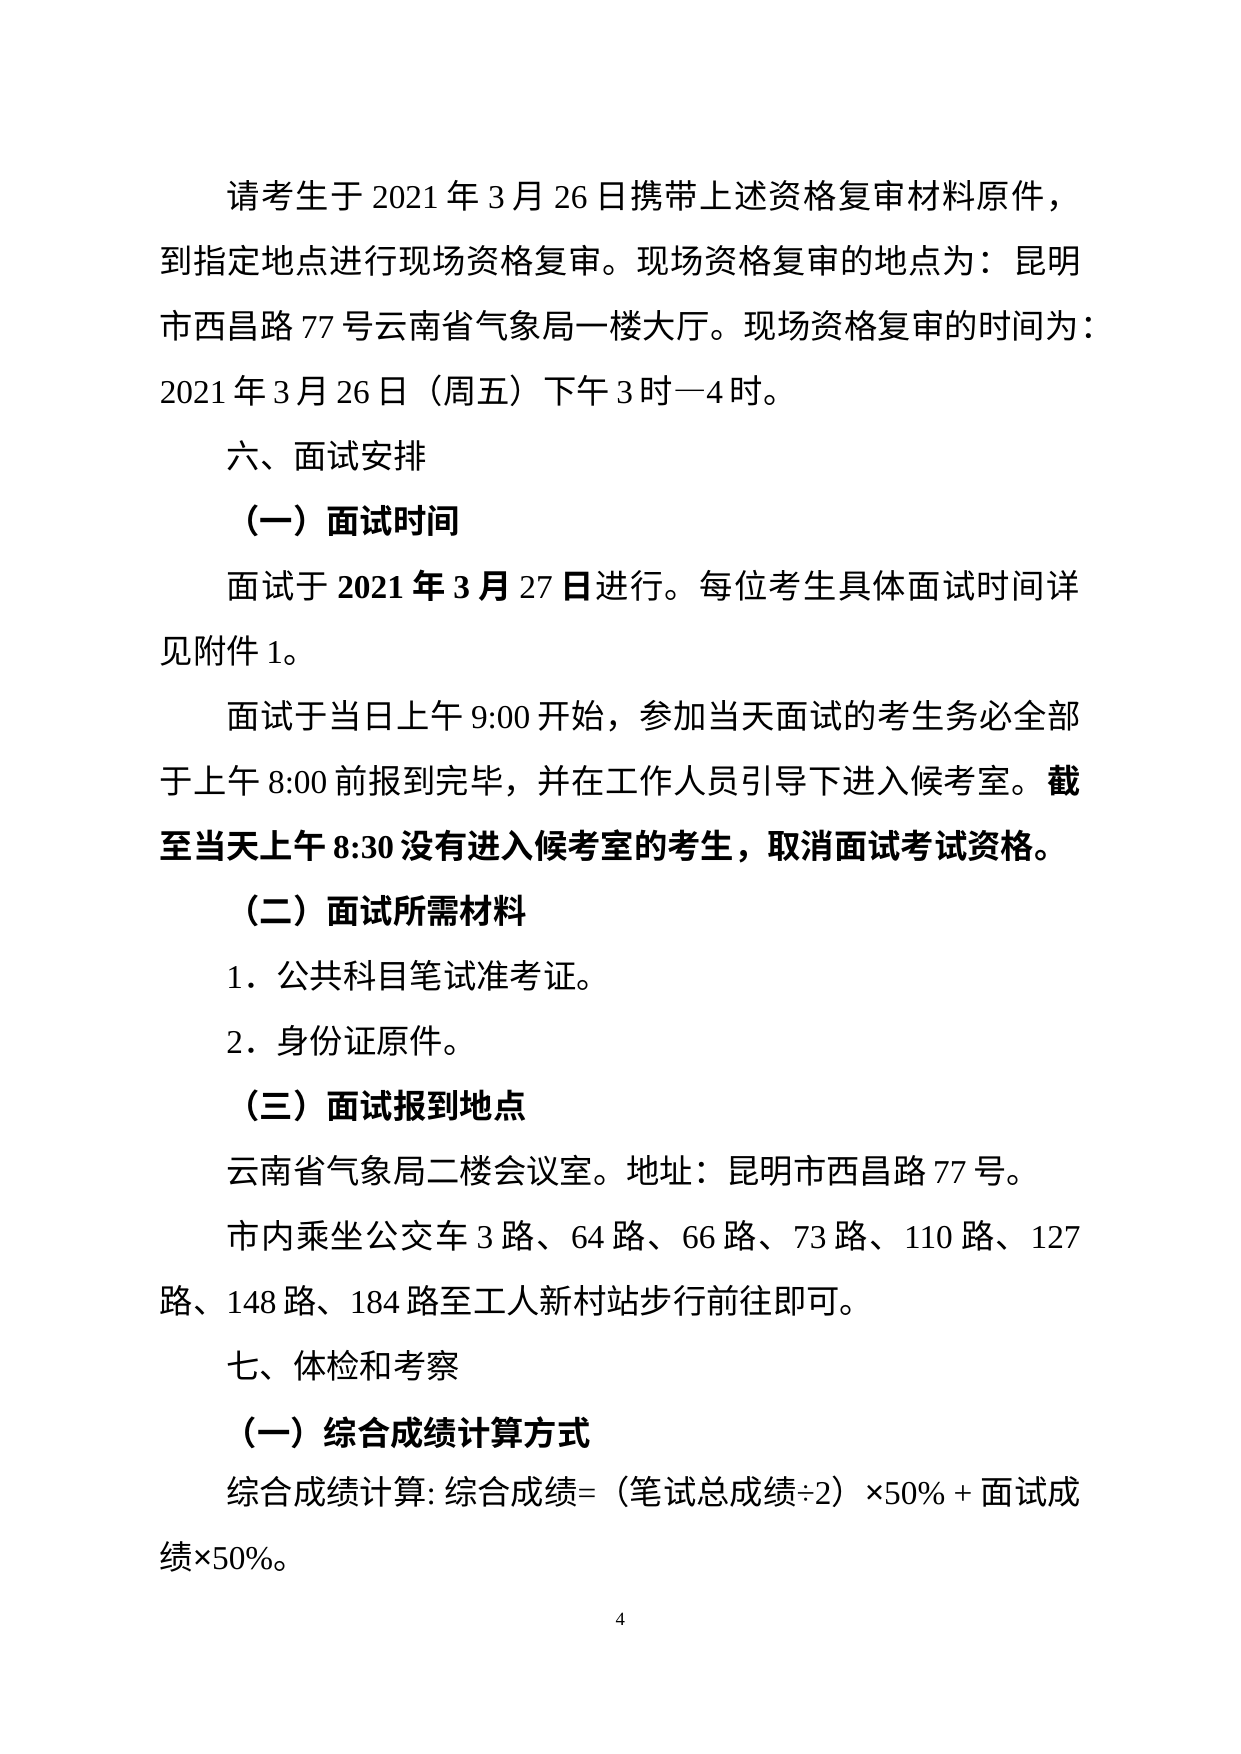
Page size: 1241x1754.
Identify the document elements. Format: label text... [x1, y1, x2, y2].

text 面试于当日上午9:00开始，参加当天面试的考生务必全部于上午8:00前报到完毕，并在工作人员引导下进入候考室。截至当天上午8:30没有进入候考室的考生，取消面试考试资格。 [159, 682, 1081, 877]
text 2．身份证原件。 [159, 1007, 1081, 1072]
text （一）面试时间 [159, 487, 1081, 552]
text （一）综合成绩计算方式 [159, 1397, 1081, 1457]
text （三）面试报到地点 [159, 1072, 1081, 1137]
text 云南省气象局二楼会议室。地址：昆明市西昌路77号。 [159, 1137, 1081, 1202]
text 综合成绩计算: 综合成绩=（笔试总成绩÷2）×50% + 面试成绩×50%。 [159, 1457, 1081, 1587]
text 六、面试安排 [159, 422, 1081, 487]
text （二）面试所需材料 [159, 877, 1081, 942]
text 面试于2021年3月27日进行。每位考生具体面试时间详见附件1。 [159, 552, 1081, 682]
text 请考生于2021年3月26日携带上述资格复审材料原件，到指定地点进行现场资格复审。现场资格复审的地点为：昆明市西昌路77号云南省气象局一楼大厅。现场资格复审的时间为：2021年3月26日（周五）下午3时—4时。 [159, 162, 1081, 422]
text 1．公共科目笔试准考证。 [159, 942, 1081, 1007]
text 市内乘坐公交车3路、64路、66路、73路、110路、127路、148路、184路至工人新村站步行前往即可。 [159, 1202, 1081, 1332]
text 七、体检和考察 [159, 1332, 1081, 1397]
